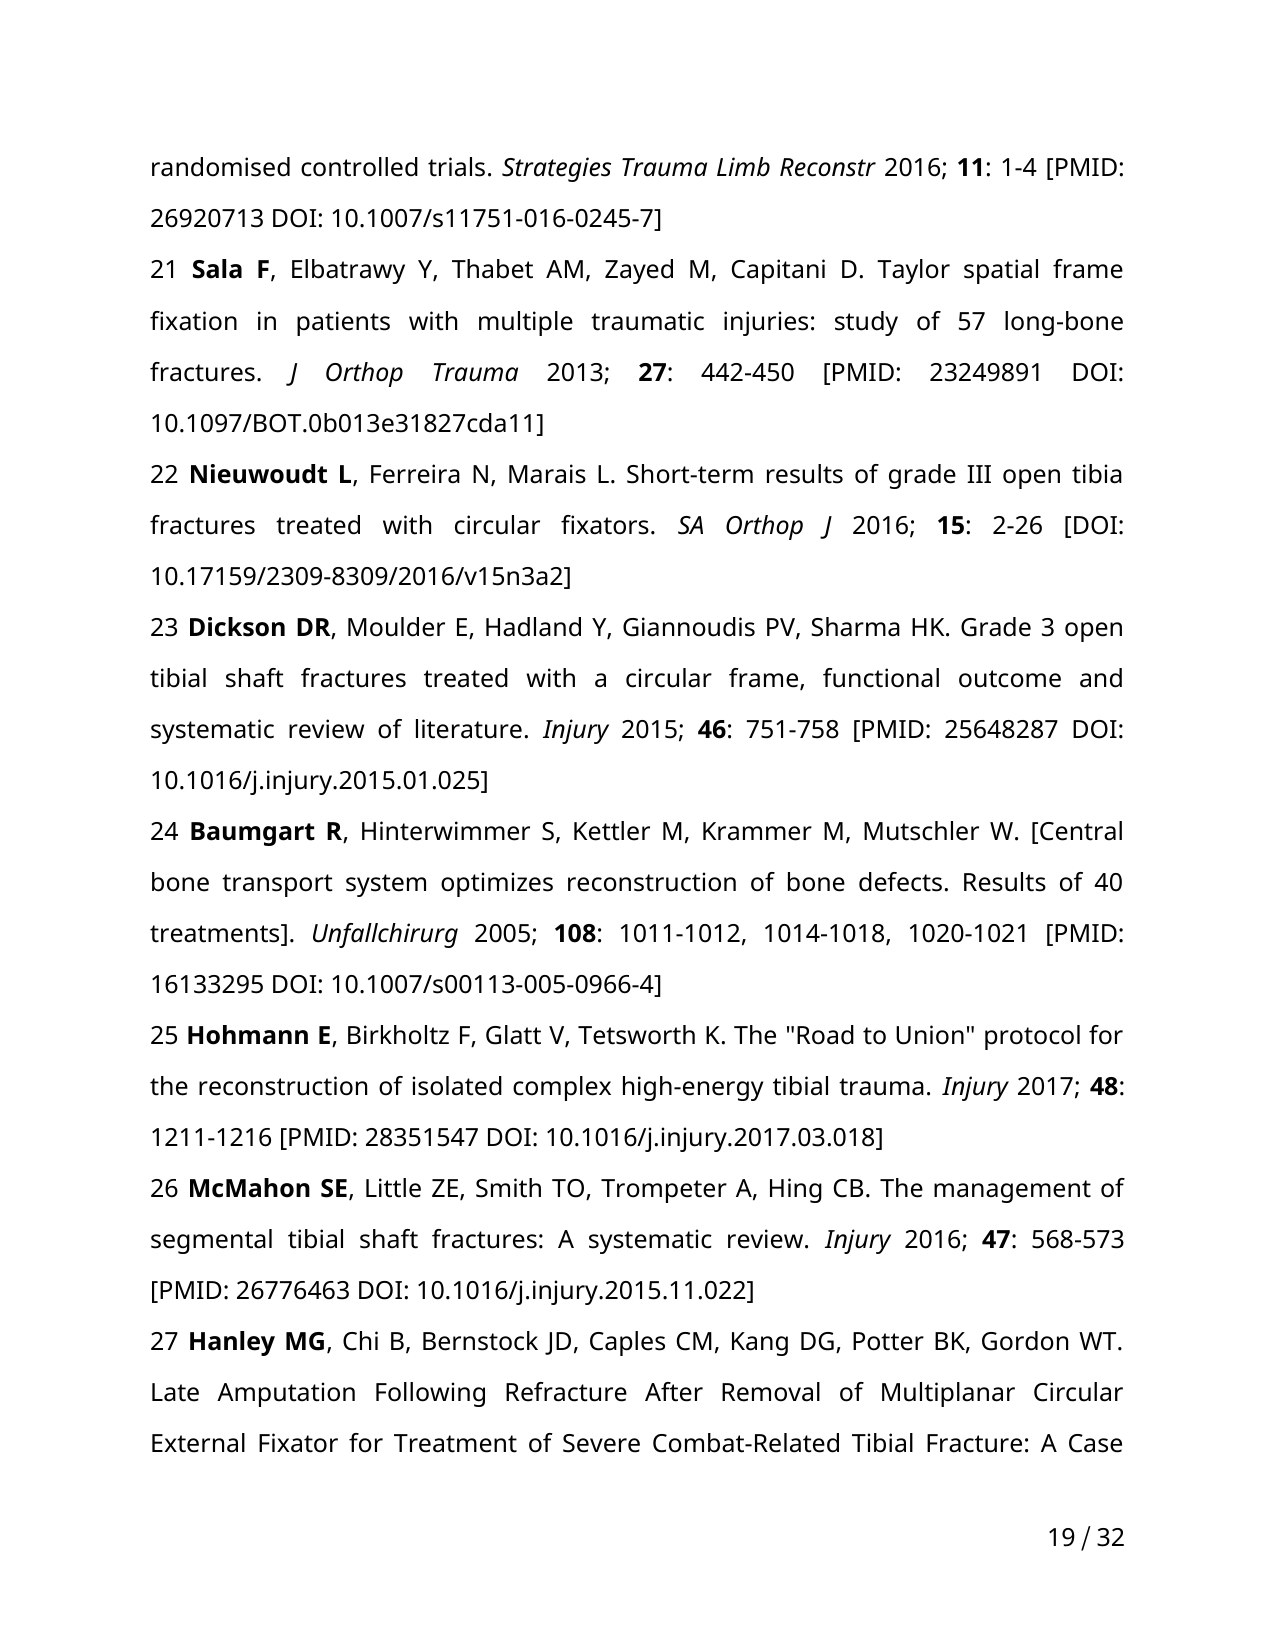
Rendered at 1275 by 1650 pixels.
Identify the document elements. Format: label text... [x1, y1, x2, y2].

text 22 Nieuwoudt L, Ferreira N, Marais L. Short-term results of grade III open tibia fractures treated with circular fixators. SA Orthop J 2016; 15: 2-26 [DOI: 10.17159/2309-8309/2016/v15n3a2] [150, 456, 1125, 592]
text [150, 150, 1125, 235]
text 21 Sala F, Elbatrawy Y, Thabet AM, Zayed M, Capitani D. Taylor spatial frame fixation in patients with multiple traumatic injuries: study of 57 long-bone fractures. J Orthop Trauma 2013; 27: 442-450 [PMID: 23249891 DOI: 10.1097/BOT.0b013e31827cda11] [150, 252, 1125, 439]
text 25 Hohmann E, Birkholtz F, Glatt V, Tetsworth K. The "Road to Union" protocol for the reconstruction of isolated complex high-energy tibial trauma. Injury 2017; 48: 1211-1216 [PMID: 28351547 DOI: 10.1016/j.injury.2017.03.018] [150, 1018, 1125, 1154]
text 26 McMahon SE, Little ZE, Smith TO, Trompeter A, Hing CB. The management of segmental tibial shaft fractures: A systematic review. Injury 2016; 47: 568-573 [PMID: 26776463 DOI: 10.1016/j.injury.2015.11.022] [150, 1171, 1125, 1307]
text 24 Baumgart R, Hinterwimmer S, Kettler M, Krammer M, Mutschler W. [Central bone transport system optimizes reconstruction of bone defects. Results of 40 treatments]. Unfallchirurg 2005; 108: 1011-1012, 1014-1018, 1020-1021 [PMID: 16133295 DOI: 10.1007/s00113-005-0966-4] [150, 813, 1125, 1001]
text 23 Dickson DR, Moulder E, Hadland Y, Giannoudis PV, Sharma HK. Grade 3 open tibial shaft fractures treated with a circular frame, functional outcome and systematic review of literature. Injury 2015; 46: 751-758 [PMID: 25648287 DOI: 10.1016/j.injury.2015.01.025] [150, 609, 1125, 797]
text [150, 1324, 1125, 1460]
